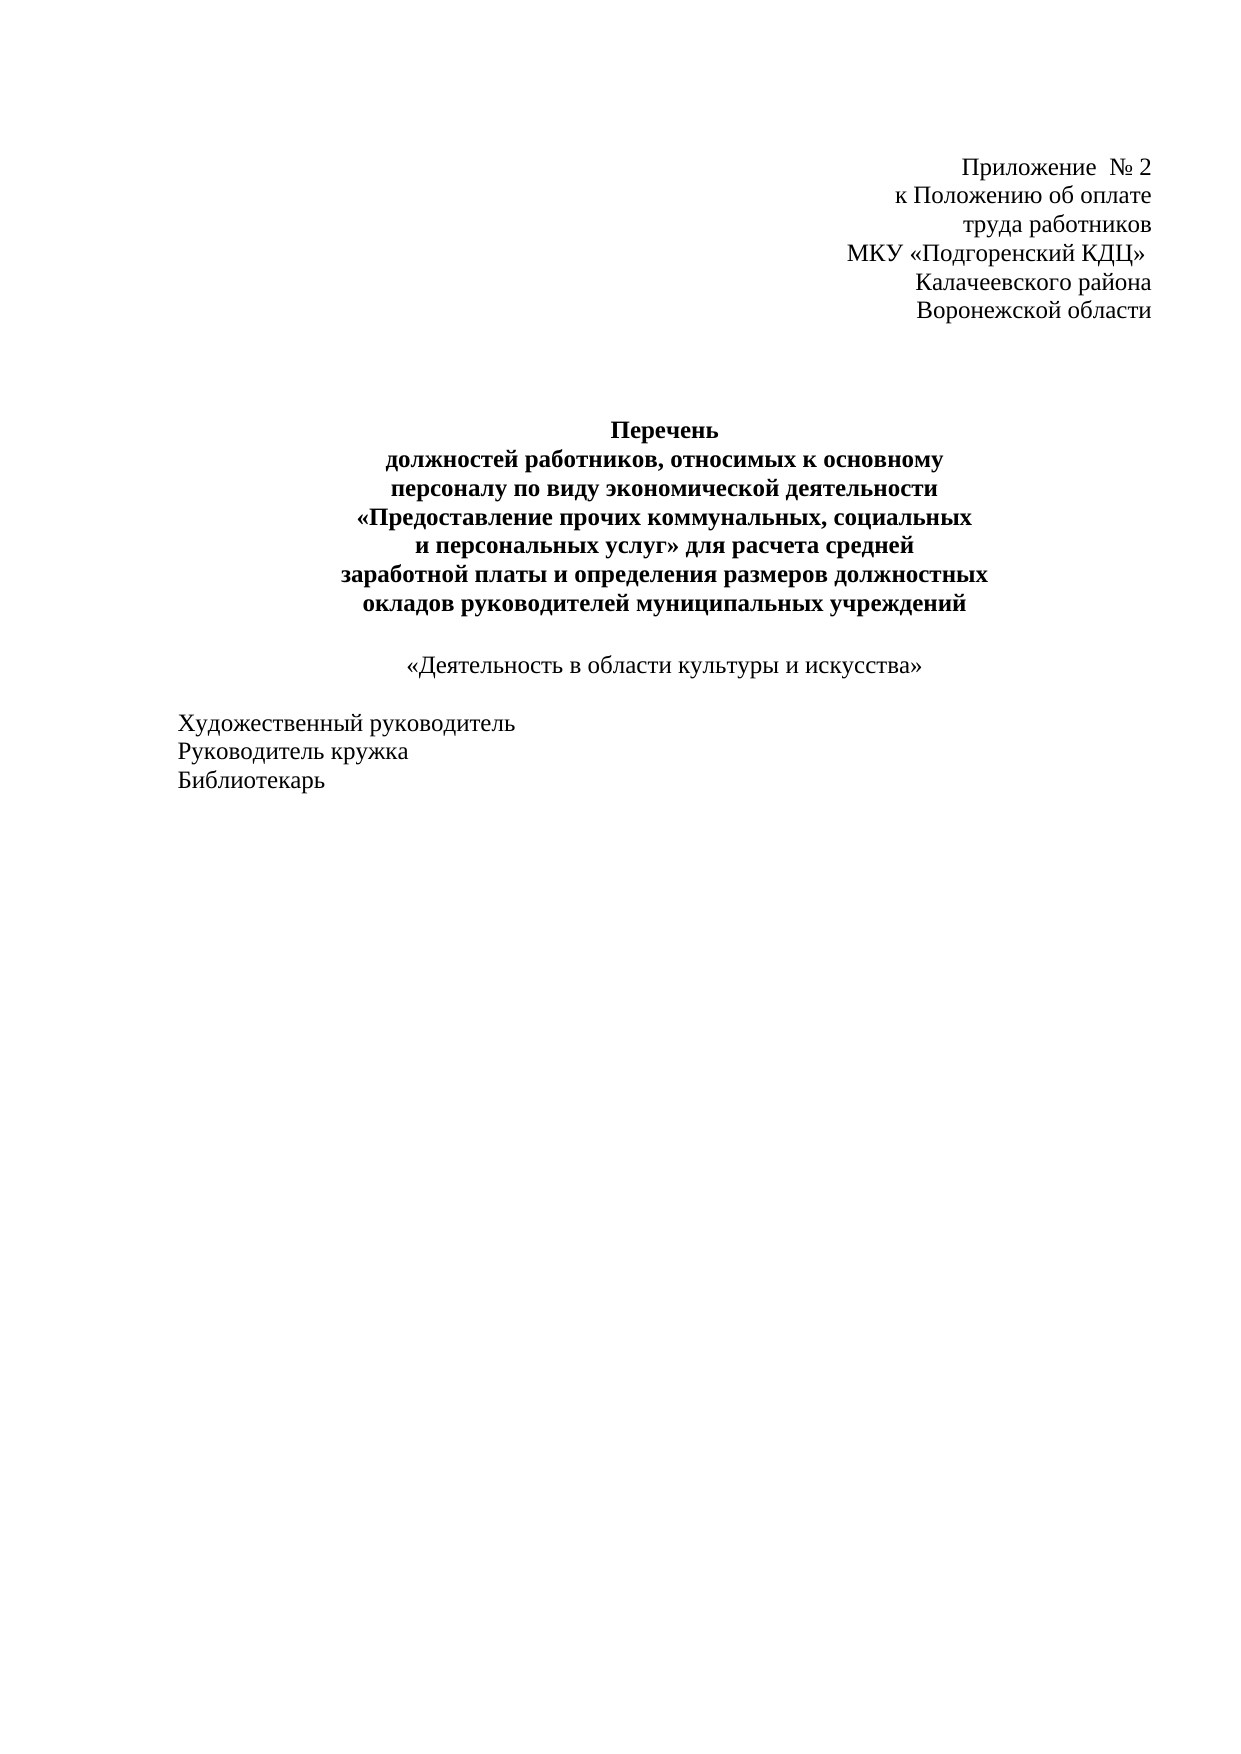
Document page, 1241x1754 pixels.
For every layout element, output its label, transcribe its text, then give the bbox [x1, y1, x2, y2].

text МКУ «Подгоренский КДЦ» Калачеевского района Воронежской области [177, 238, 1152, 324]
text Руководитель кружка [177, 736, 1152, 765]
text и персональных услуг» для расчета средней [177, 530, 1152, 559]
text «Предоставление прочих коммунальных, социальных [177, 502, 1152, 530]
text персоналу по виду экономической деятельности [177, 473, 1152, 502]
text Художественный руководитель [177, 708, 1152, 736]
text Перечень [177, 415, 1152, 444]
text Библиотекарь [177, 765, 1152, 794]
text Приложение № 2 [177, 152, 1152, 180]
text должностей работников, относимых к основному [177, 444, 1152, 473]
text окладов руководителей муниципальных учреждений [177, 588, 1152, 617]
text к Положению об оплате [177, 180, 1152, 209]
text труда работников [177, 209, 1152, 238]
text «Деятельность в области культуры и искусства» [177, 650, 1152, 679]
text заработной платы и определения размеров должностных [177, 559, 1152, 588]
